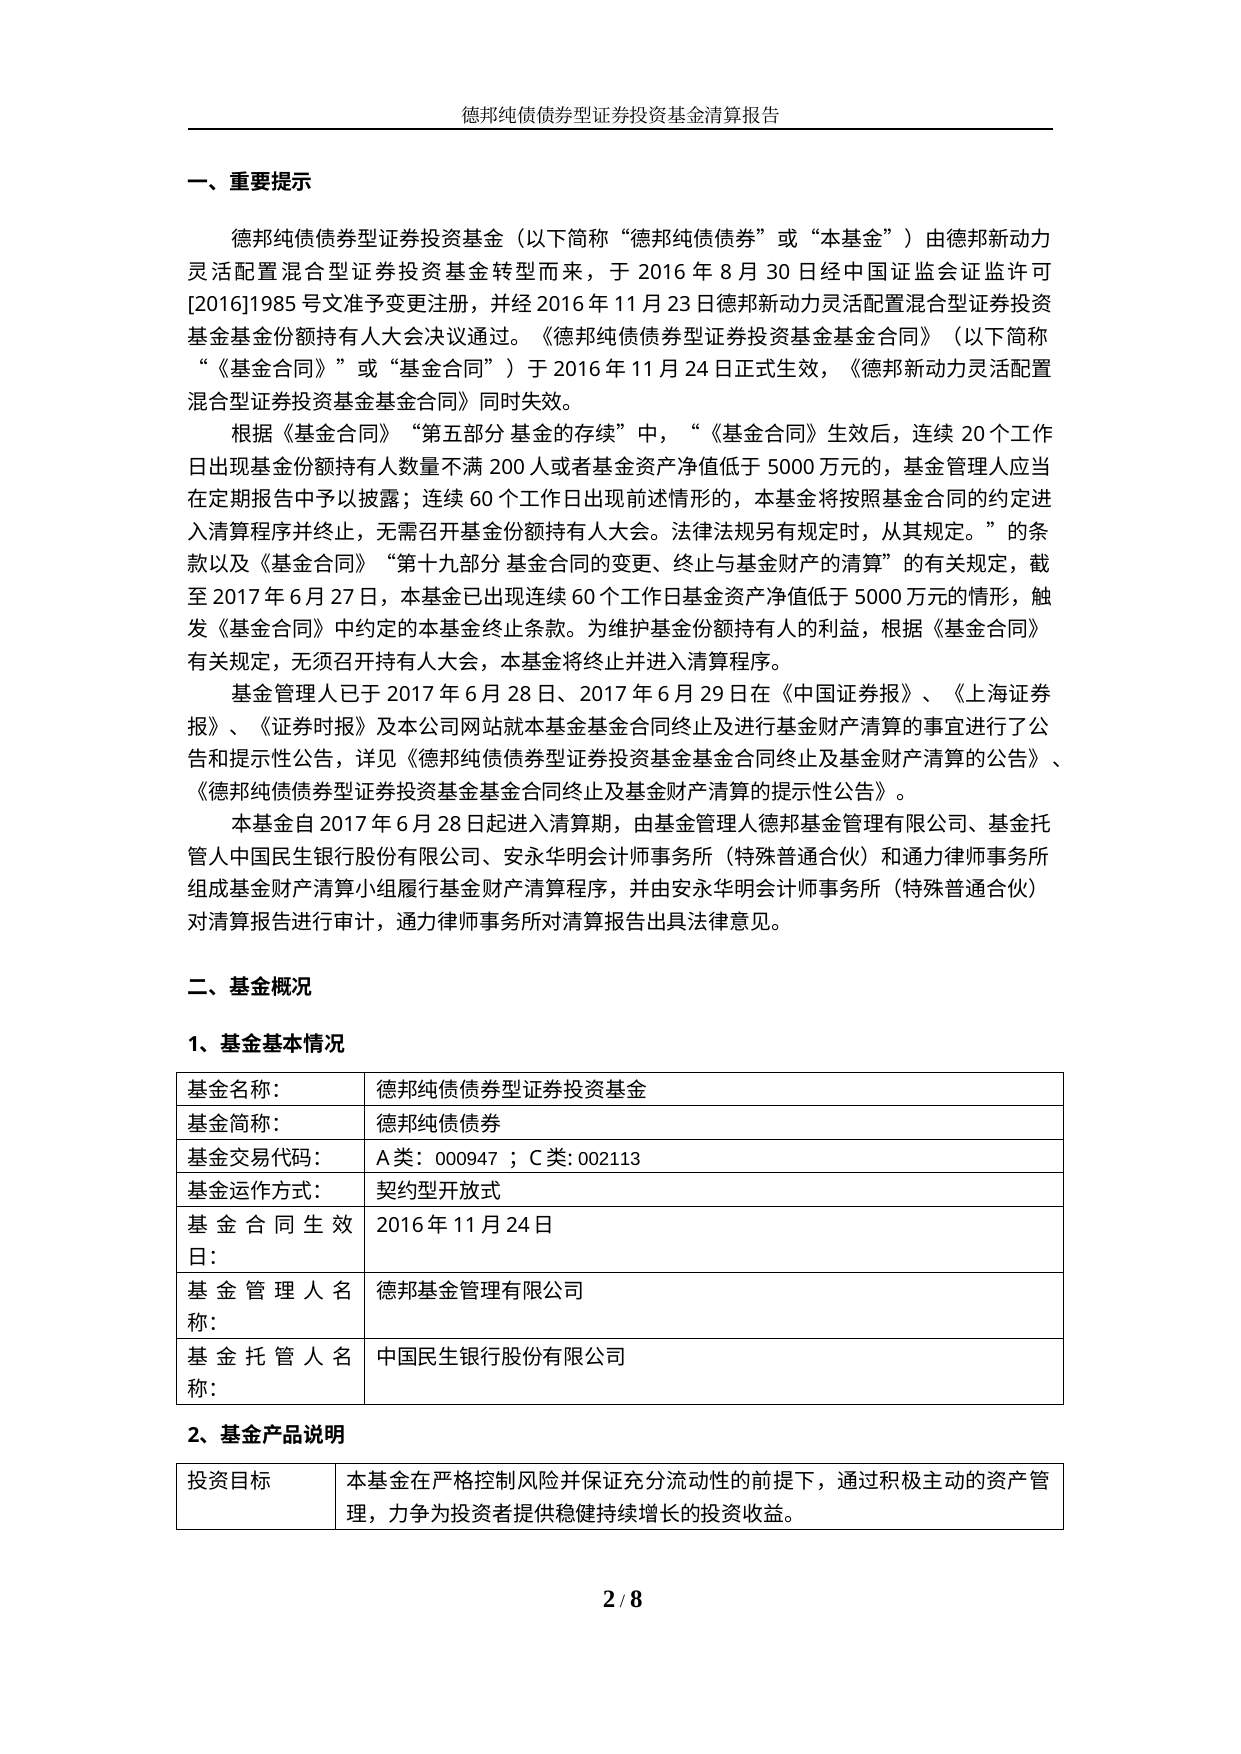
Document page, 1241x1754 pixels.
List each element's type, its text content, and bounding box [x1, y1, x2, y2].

text 2、基金产品说明 [187, 1417, 1053, 1450]
table_cell A类：000947 ；C类: 002113 [365, 1140, 1063, 1172]
table_cell 德邦纯债债券 [365, 1106, 1063, 1139]
table_header 投资目标 [177, 1464, 335, 1528]
table_cell 基金管理人名称： [177, 1273, 364, 1338]
table_cell 基金交易代码： [177, 1140, 364, 1172]
table_cell 基金运作方式： [177, 1173, 364, 1206]
text 基金管理人已于2017年6月28日、2017年6月29日在《中国证券报》、《上海证券报》、《证券时报》及本公司网站就本基金基金合同终止及进行基金财产清算的事宜进行了公告和提示性公告，详见《德邦纯债债券型证券投资基金基金合同终止及基金财产清算的公告》、《德邦纯债债券型证券投资基金基金合同终止及基金财产清算的提示性公告》。 [187, 677, 1053, 807]
table_cell 德邦基金管理有限公司 [365, 1273, 1063, 1338]
text 1、基金基本情况 [187, 1027, 1053, 1059]
table_cell 基金合同生效日： [177, 1207, 364, 1272]
table_cell 基金简称： [177, 1106, 364, 1139]
table_cell 契约型开放式 [365, 1173, 1063, 1206]
text 德邦纯债债券型证券投资基金（以下简称“德邦纯债债券”或“本基金”）由德邦新动力灵活配置混合型证券投资基金转型而来，于2016年8月30日经中国证监会证监许可[2016]1985号文准予变更注册，并经2016年11月23日德邦新动力灵活配置混合型证券投资基金基金份额持有人大会决议通过。《德邦纯债债券型证券投资基金基金合同》（以下简称“《基金合同》”或“基金合同”）于2016年11月24日正式生效，《德邦新动力灵活配置混合型证券投资基金基金合同》同时失效。 [187, 222, 1053, 417]
table_cell 2016年11月24日 [365, 1207, 1063, 1272]
text 二、基金概况 [187, 969, 1053, 1002]
table_cell 中国民生银行股份有限公司 [365, 1339, 1063, 1404]
text 本基金自2017年6月28日起进入清算期，由基金管理人德邦基金管理有限公司、基金托管人中国民生银行股份有限公司、安永华明会计师事务所（特殊普通合伙）和通力律师事务所组成基金财产清算小组履行基金财产清算程序，并由安永华明会计师事务所（特殊普通合伙）对清算报告进行审计，通力律师事务所对清算报告出具法律意见。 [187, 807, 1053, 937]
table_header 本基金在严格控制风险并保证充分流动性的前提下，通过积极主动的资产管理，力争为投资者提供稳健持续增长的投资收益。 [336, 1464, 1063, 1528]
table_cell 基金托管人名称： [177, 1339, 364, 1404]
text 根据《基金合同》“第五部分 基金的存续”中，“《基金合同》生效后，连续20个工作日出现基金份额持有人数量不满200人或者基金资产净值低于5000万元的，基金管理人应当在定期报告中予以披露；连续60个工作日出现前述情形的，本基金将按照基金合同的约定进入清算程序并终止，无需召开基金份额持有人大会。法律法规另有规定时，从其规定。”的条款以及《基金合同》“第十九部分 基金合同的变更、终止与基金财产的清算”的有关规定，截至2017年6月27日，本基金已出现连续60个工作日基金资产净值低于5000万元的情形，触发《基金合同》中约定的本基金终止条款。为维护基金份额持有人的利益，根据《基金合同》有关规定，无须召开持有人大会，本基金将终止并进入清算程序。 [187, 417, 1053, 677]
table_header 德邦纯债债券型证券投资基金 [365, 1073, 1063, 1105]
table_header 基金名称： [177, 1073, 364, 1105]
text 一、重要提示 [187, 164, 1053, 197]
